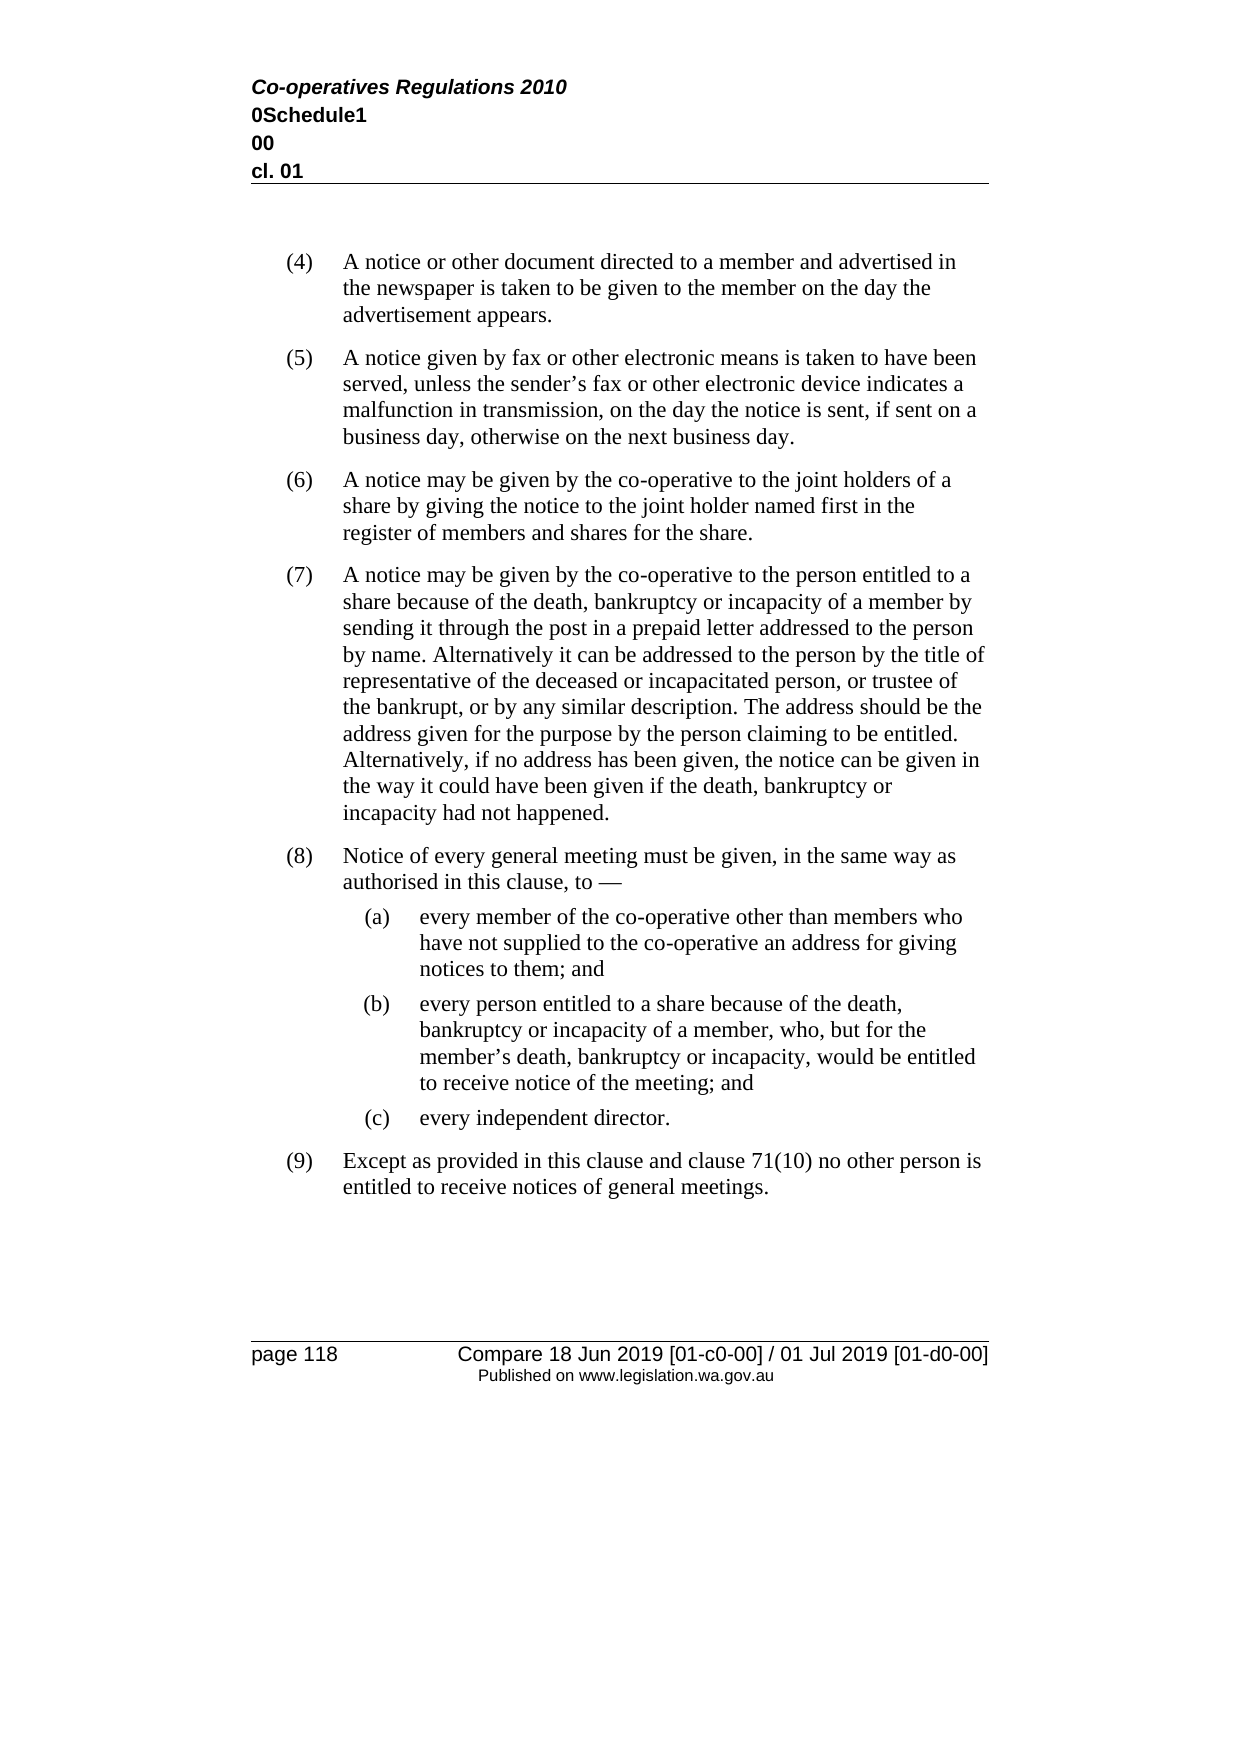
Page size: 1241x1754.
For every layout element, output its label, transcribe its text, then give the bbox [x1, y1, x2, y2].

text (8) Notice of every general meeting must be given, in the same way as authorised in this clause, to — [251, 842, 989, 894]
text (a) every member of the co-operative other than members who have not supplied to the co-operative an address for giving notices to them; and [251, 903, 989, 982]
text (4) A notice or other document directed to a member and advertised in the newspaper is taken to be given to the member on the day the advertisement appears. [251, 248, 989, 327]
text (6) A notice may be given by the co-operative to the joint holders of a share by giving the notice to the joint holder named first in the register of members and shares for the share. [251, 466, 989, 545]
text (5) A notice given by fax or other electronic means is taken to have been served, unless the sender’s fax or other electronic device indicates a malfunction in transmission, on the day the notice is sent, if sent on a business day, otherwise on the next business day. [251, 344, 989, 449]
text (b) every person entitled to a share because of the death, bankruptcy or incapacity of a member, who, but for the member’s death, bankruptcy or incapacity, would be entitled to receive notice of the meeting; and [251, 990, 989, 1096]
text (c) every independent director. [251, 1104, 989, 1130]
text (9) Except as provided in this clause and clause 71(10) no other person is entitled to receive notices of general meetings. [251, 1147, 989, 1200]
text (7) A notice may be given by the co-operative to the person entitled to a share because of the death, bankruptcy or incapacity of a member by sending it through the post in a prepaid letter addressed to the person by name. Alternatively it can be addressed to the person by the title of representative of the deceased or incapacitated person, or trustee of the bankrupt, or by any similar description. The address should be the address given for the purpose by the person claiming to be entitled. Alternatively, if no address has been given, the notice can be given in the way it could have been given if the death, bankruptcy or incapacity had not happened. [251, 562, 989, 825]
